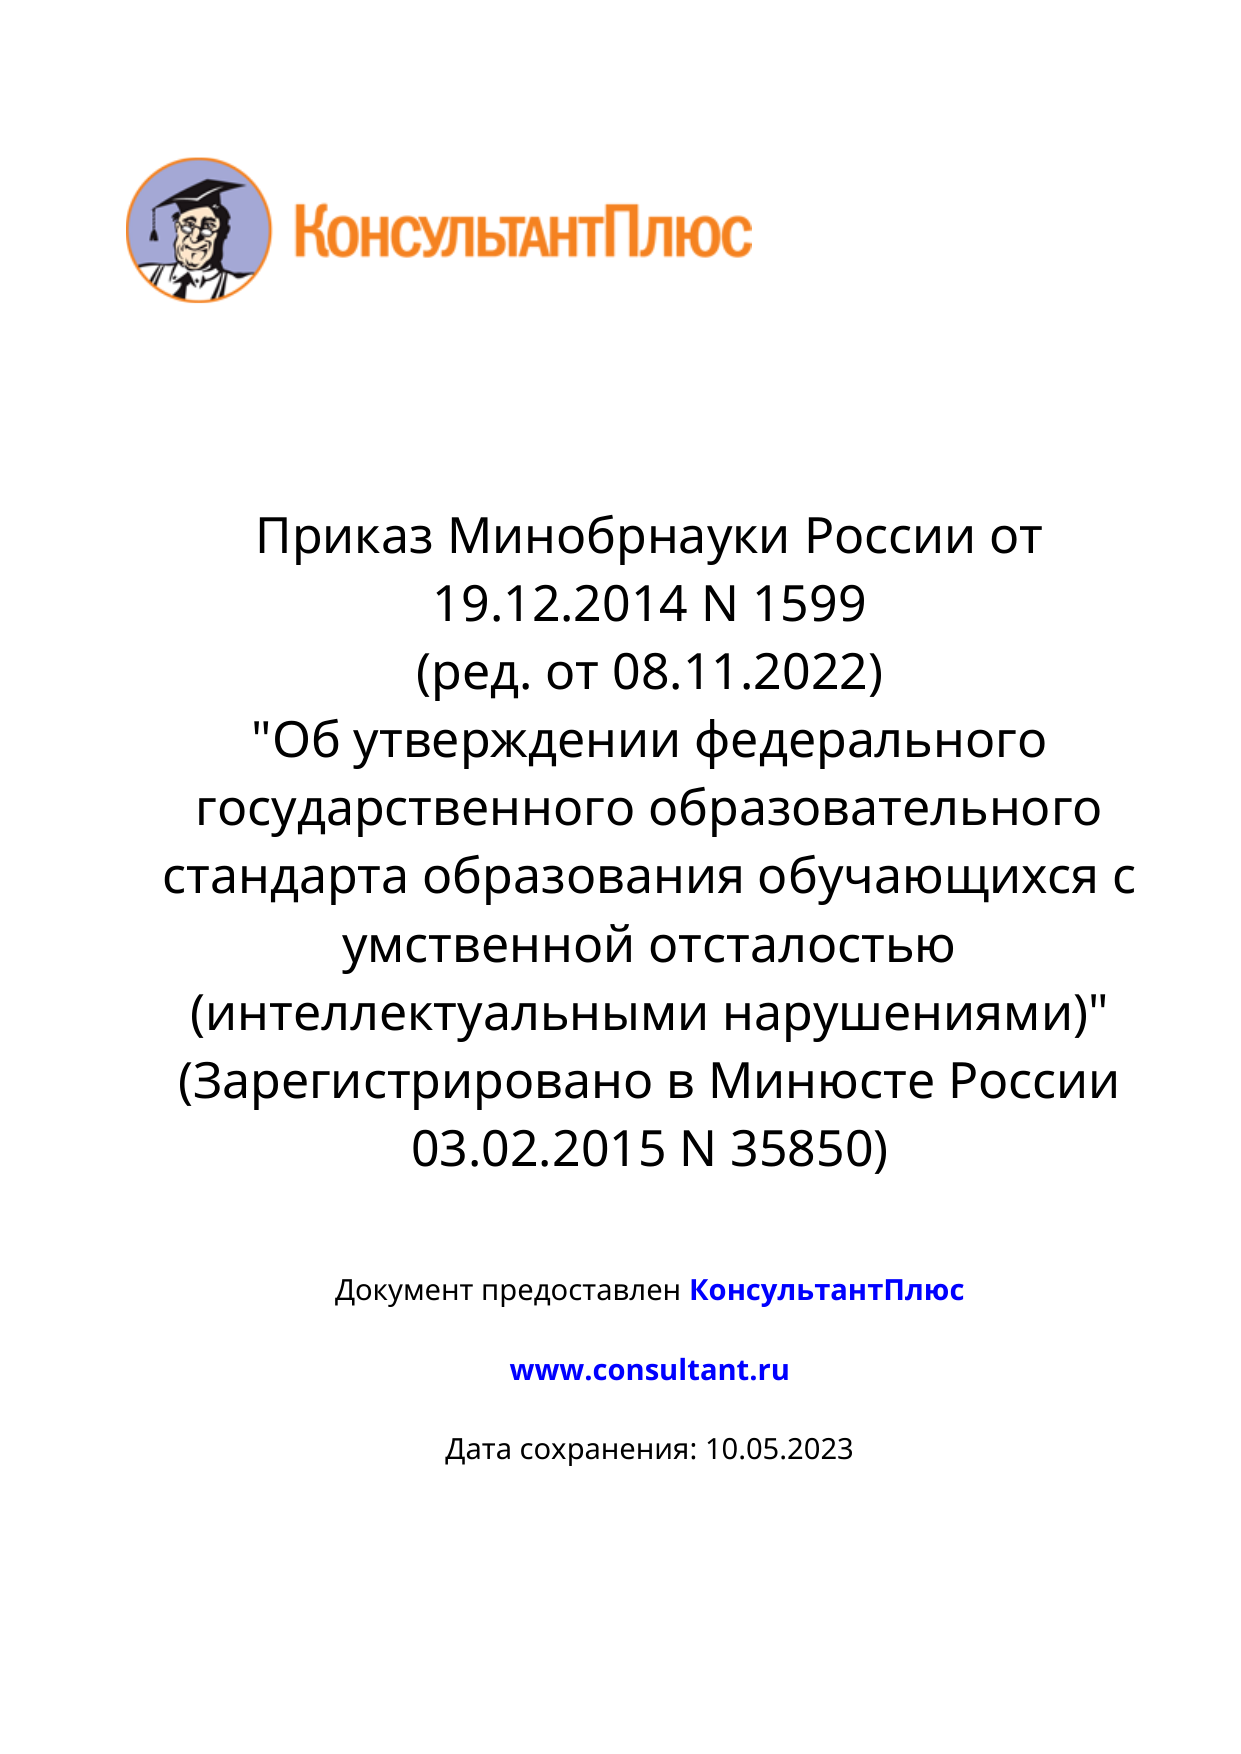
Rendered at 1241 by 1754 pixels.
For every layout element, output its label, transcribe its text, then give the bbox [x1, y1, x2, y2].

table_header [118, 150, 1181, 441]
table_cell Приказ Минобрнауки России от 19.12.2014 N 1599 (ред. от 08.11.2022) "Об утверждении федерального государственного образовательного стандарта образования обучающихся с умственной отсталостью (интеллектуальными нарушениями)" (Зарегистрировано в Минюсте России 03.02.2015 N 35850) [118, 441, 1181, 1240]
picture [126, 156, 752, 305]
table_cell Документ предоставлен КонсультантПлюс www.consultant.ru Дата сохранения: 10.05.2023 [118, 1240, 1181, 1531]
